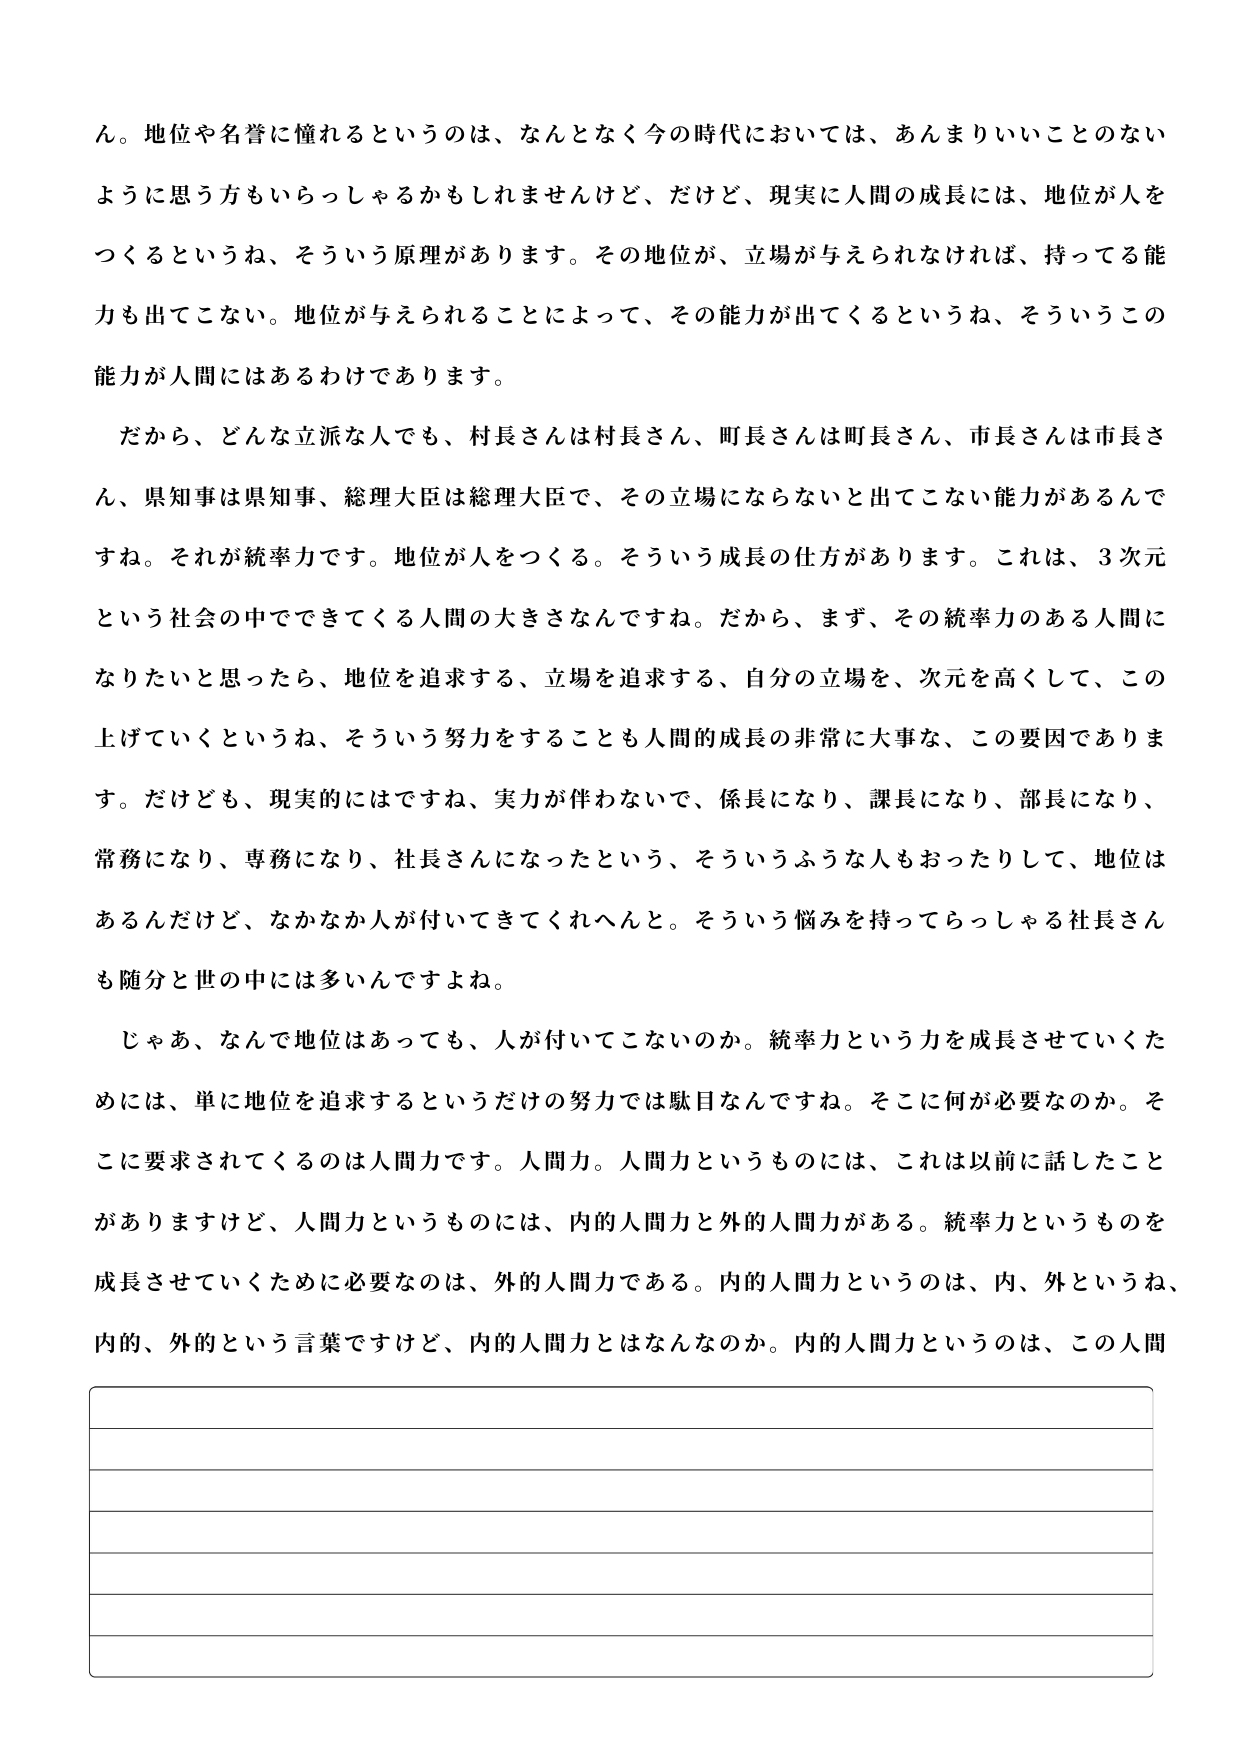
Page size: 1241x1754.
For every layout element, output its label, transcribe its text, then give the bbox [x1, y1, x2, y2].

picture [88, 1386, 1154, 1678]
text だから、どんな立派な人でも、村長さんは村長さん、町長さんは町長さん、市長さんは市長さん、県知事は県知事、総理大臣は総理大臣で、その立場にならないと出てこない能力があるんですね。それが統率力です。地位が人をつくる。そういう成長の仕方があります。これは、３次元という社会の中でできてくる人間の大きさなんですね。だから、まず、その統率力のある人間になりたいと思ったら、地位を追求する、立場を追求する、自分の立場を、次元を高くして、この上げていくというね、そういう努力をすることも人間的成長の非常に大事な、この要因であります。だけども、現実的にはですね、実力が伴わないで、係長になり、課長になり、部長になり、常務になり、専務になり、社長さんになったという、そういうふうな人もおったりして、地位はあるんだけど、なかなか人が付いてきてくれへんと。そういう悩みを持ってらっしゃる社長さんも随分と世の中には多いんですよね。 [94, 405, 1169, 1009]
